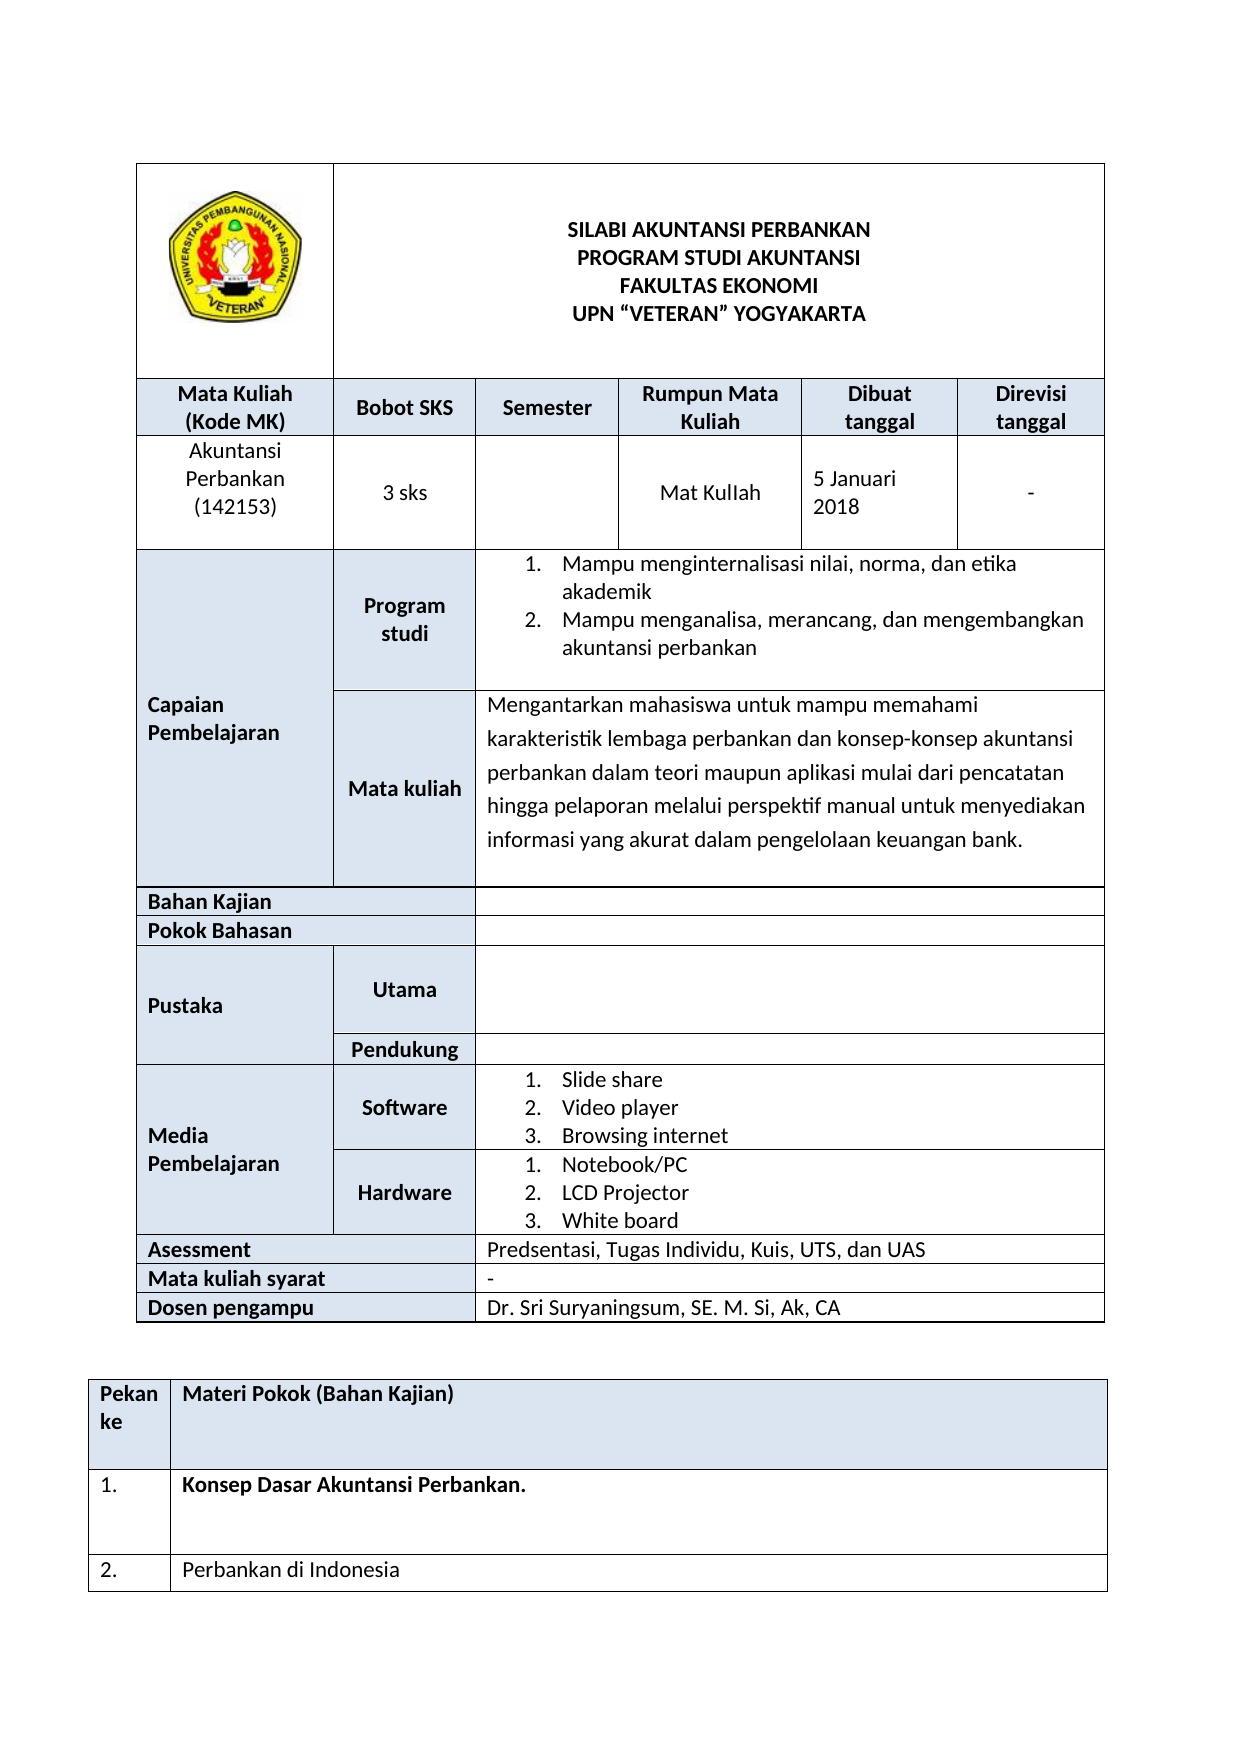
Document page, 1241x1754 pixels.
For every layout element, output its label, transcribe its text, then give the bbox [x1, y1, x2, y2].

table_header Pekan ke [89, 1380, 170, 1469]
table_cell 1. [89, 1470, 170, 1554]
table_cell Bobot SKS [334, 379, 475, 435]
table_cell Mengantarkan mahasiswa untuk mampu memahami karakteristik lembaga perbankan dan konsep-konsep akuntansi perbankan dalam teori maupun aplikasi mulai dari pencatatan hingga pelaporan melalui perspektif manual untuk menyediakan informasi yang akurat dalam pengelolaan keuangan bank. [476, 691, 1104, 886]
table_cell Slide share Video player Browsing internet [476, 1065, 1104, 1149]
table_cell Mata Kuliah (Kode MK) [137, 379, 333, 435]
table_header Materi Pokok (Bahan Kajian) [171, 1380, 1107, 1469]
table_cell Konsep Dasar Akuntansi Perbankan. [171, 1470, 1107, 1554]
table_cell [476, 946, 1104, 1032]
table_cell Semester [476, 379, 618, 435]
table_cell [476, 888, 1104, 915]
picture [168, 191, 302, 323]
table_header [137, 164, 333, 378]
table_cell Dibuat tanggal [802, 379, 957, 435]
table_cell Predsentasi, Tugas Individu, Kuis, UTS, dan UAS [476, 1235, 1104, 1263]
table_cell Program studi [334, 550, 475, 689]
table_cell Mata kuliah [334, 691, 475, 886]
table_cell - [958, 436, 1104, 548]
table_cell Mata kuliah syarat [137, 1264, 475, 1292]
table_cell [476, 916, 1104, 944]
table_cell Notebook/PC LCD Projector White board [476, 1150, 1104, 1234]
table_cell Direvisi tanggal [958, 379, 1104, 435]
table_cell Hardware [334, 1150, 475, 1234]
table_cell Rumpun Mata Kuliah [619, 379, 801, 435]
table_cell Mampu menginternalisasi nilai, norma, dan etika akademik Mampu menganalisa, merancang, dan mengembangkan akuntansi perbankan [476, 550, 1104, 689]
table_cell Software [334, 1065, 475, 1149]
table_cell 3 sks [334, 436, 475, 548]
table_cell [476, 1034, 1104, 1064]
table_cell Media Pembelajaran [137, 1065, 333, 1234]
table_cell Asessment [137, 1235, 475, 1263]
table_cell Akuntansi Perbankan (142153) [137, 436, 333, 548]
table_cell Utama [334, 946, 475, 1032]
table_cell Capaian Pembelajaran [137, 550, 333, 886]
table_cell - [476, 1264, 1104, 1292]
table_cell Pustaka [137, 946, 333, 1064]
table_cell Pendukung [334, 1034, 475, 1064]
table_cell Dosen pengampu [137, 1293, 475, 1321]
table_cell 2. [89, 1555, 170, 1591]
table_cell 5 Januari 2018 [802, 436, 957, 548]
table_cell Dr. Sri Suryaningsum, SE. M. Si, Ak, CA [476, 1293, 1104, 1321]
table_cell [476, 436, 618, 548]
table_cell Pokok Bahasan [137, 916, 475, 944]
table_header SILABI AKUNTANSI PERBANKAN PROGRAM STUDI AKUNTANSI FAKULTAS EKONOMI UPN “VETERAN” [334, 164, 1104, 378]
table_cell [171, 1555, 1107, 1591]
table_cell Bahan Kajian [137, 888, 475, 915]
table_cell Mat KulIah [619, 436, 801, 548]
